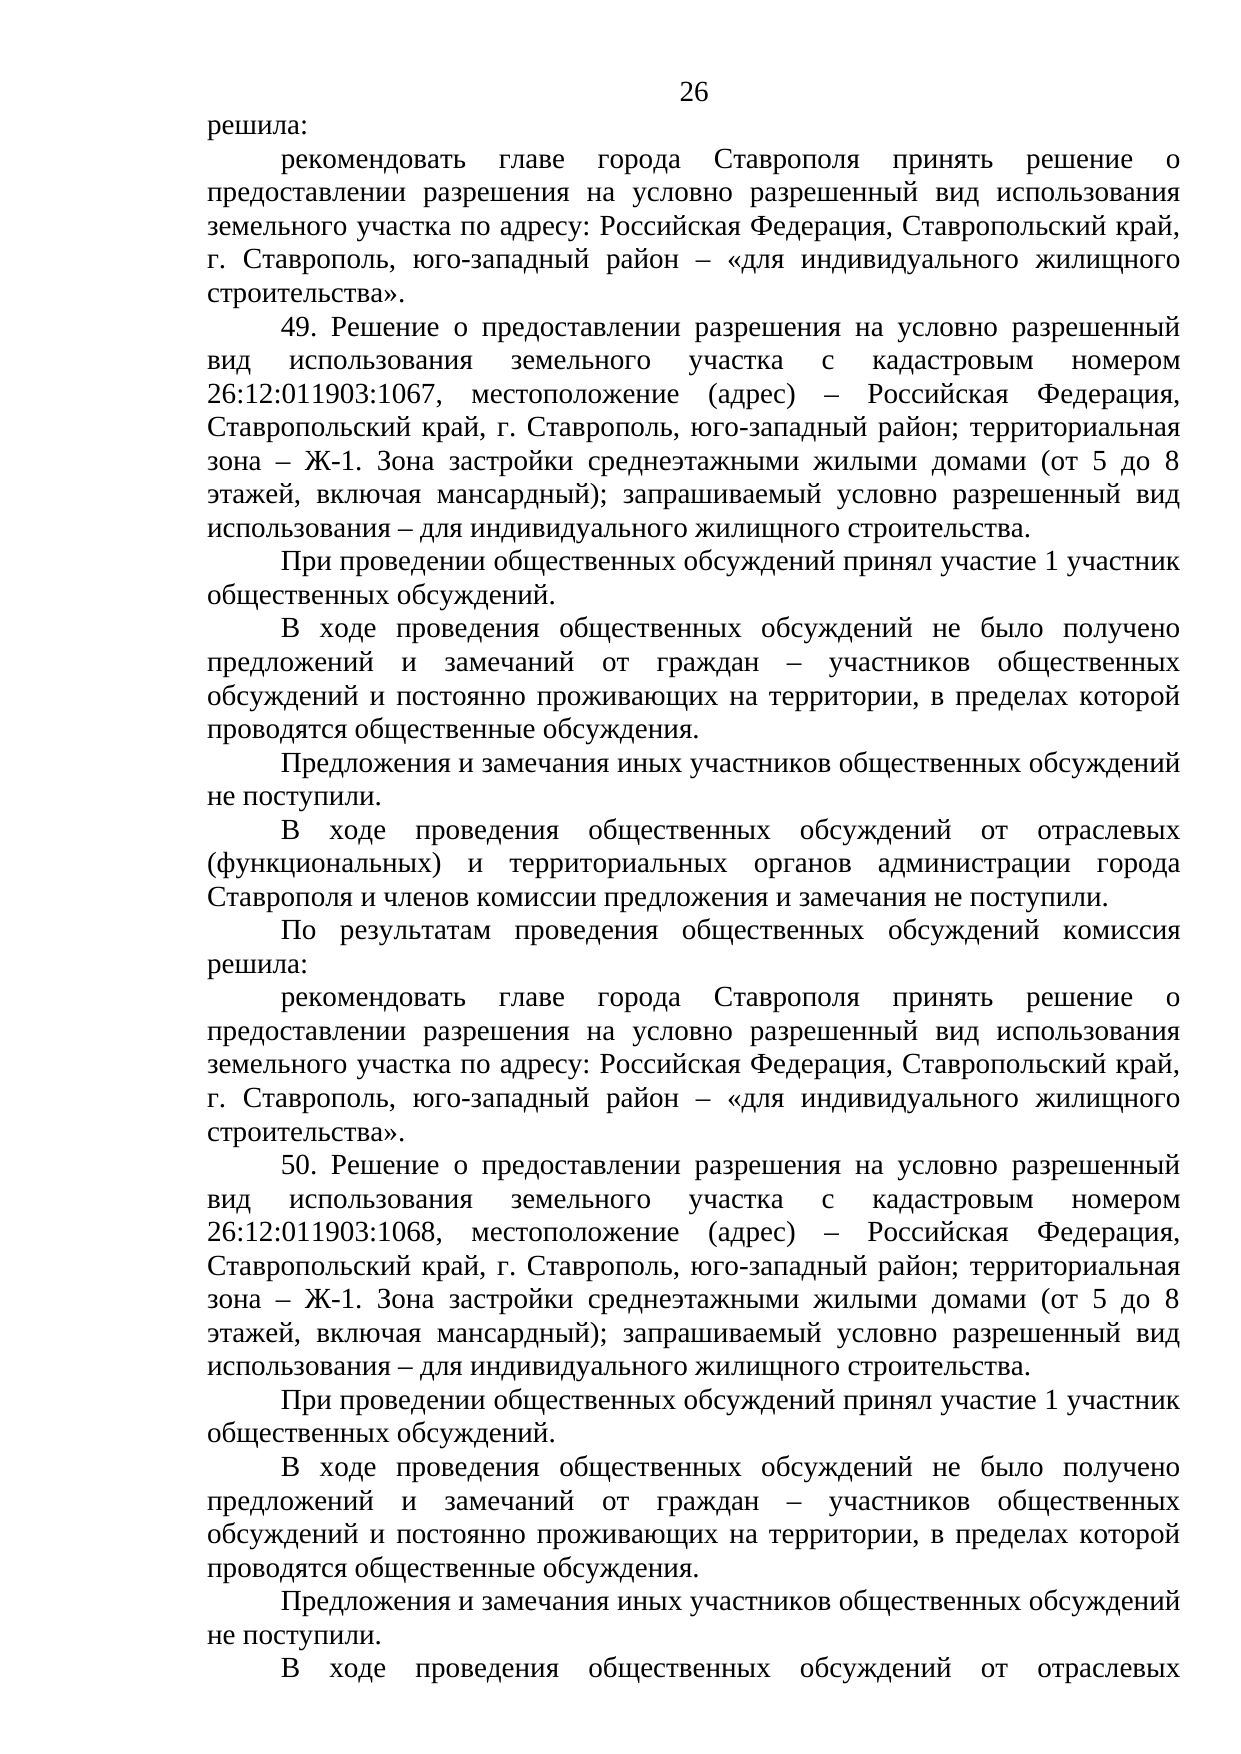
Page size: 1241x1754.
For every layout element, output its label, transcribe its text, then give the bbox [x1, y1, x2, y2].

text По результатам проведения общественных обсуждений комиссия решила: [207, 912, 1181, 979]
text Предложения и замечания иных участников общественных обсуждений не поступили. [207, 1583, 1181, 1650]
text В ходе проведения общественных обсуждений не было получено предложений и замечаний от граждан – участников общественных обсуждений и постоянно проживающих на территории, в пределах которой проводятся общественные обсуждения. [207, 611, 1181, 745]
text 49. Решение о предоставлении разрешения на условно разрешенный вид использования земельного участка с кадастровым номером 26:12:011903:1067, местоположение (адрес) – Российская Федерация, Ставропольский край, г. Ставрополь, юго-западный район; территориальная зона – Ж-1. Зона застройки среднеэтажными жилыми домами (от 5 до 8 этажей, включая мансардный); запрашиваемый условно разрешенный вид использования – для индивидуального жилищного строительства. [207, 309, 1181, 543]
text Предложения и замечания иных участников общественных обсуждений не поступили. [207, 745, 1181, 812]
text 50. Решение о предоставлении разрешения на условно разрешенный вид использования земельного участка с кадастровым номером 26:12:011903:1068, местоположение (адрес) – Российская Федерация, Ставропольский край, г. Ставрополь, юго-западный район; территориальная зона – Ж-1. Зона застройки среднеэтажными жилыми домами (от 5 до 8 этажей, включая мансардный); запрашиваемый условно разрешенный вид использования – для индивидуального жилищного строительства. [207, 1147, 1181, 1382]
text рекомендовать главе города Ставрополя принять решение о предоставлении разрешения на условно разрешенный вид использования земельного участка по адресу: Российская Федерация, Ставропольский край, г. Ставрополь, юго-западный район – «для индивидуального жилищного строительства». [207, 141, 1181, 309]
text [207, 107, 1181, 141]
text В ходе проведения общественных обсуждений не было получено предложений и замечаний от граждан – участников общественных обсуждений и постоянно проживающих на территории, в пределах которой проводятся общественные обсуждения. [207, 1449, 1181, 1583]
text При проведении общественных обсуждений принял участие 1 участник общественных обсуждений. [207, 1382, 1181, 1449]
text При проведении общественных обсуждений принял участие 1 участник общественных обсуждений. [207, 543, 1181, 611]
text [207, 1650, 1181, 1684]
text рекомендовать главе города Ставрополя принять решение о предоставлении разрешения на условно разрешенный вид использования земельного участка по адресу: Российская Федерация, Ставропольский край, г. Ставрополь, юго-западный район – «для индивидуального жилищного строительства». [207, 979, 1181, 1147]
